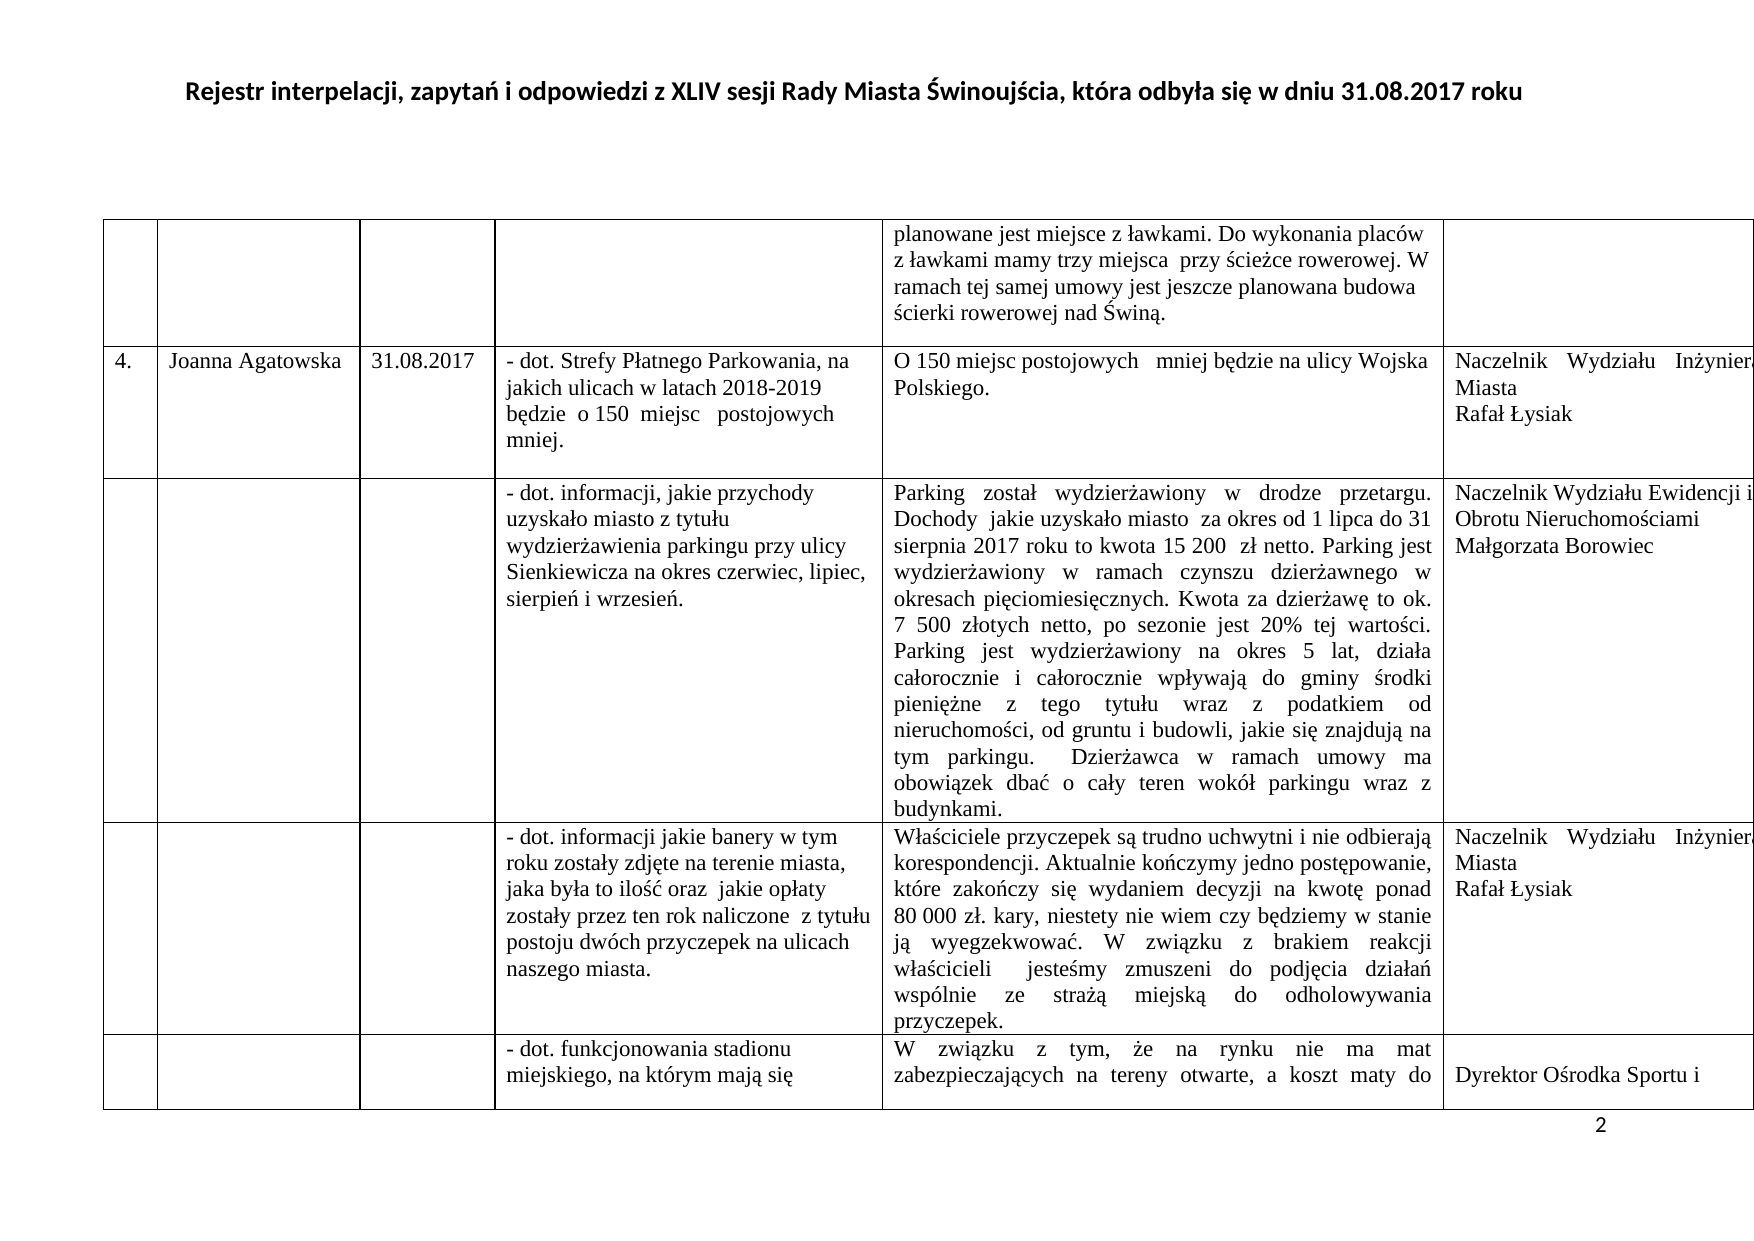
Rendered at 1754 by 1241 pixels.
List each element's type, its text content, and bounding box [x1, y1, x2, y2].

table_cell [104, 823, 157, 1034]
table_cell [158, 479, 359, 822]
table_cell Naczelnik Wydziału Inżyniera Miasta Rafał Łysiak [1444, 823, 1753, 1034]
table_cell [496, 220, 882, 346]
table_cell Joanna Agatowska [158, 347, 359, 478]
table_cell 4. [104, 347, 157, 478]
table_cell - dot. informacji, jakie przychody uzyskało miasto z tytułu wydzierżawienia parkingu przy ulicy Sienkiewicza na okres czerwiec, lipiec, sierpień i wrzesień. [496, 479, 882, 822]
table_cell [1444, 1035, 1753, 1109]
table_cell [104, 479, 157, 822]
table_cell O 150 miejsc postojowych mniej będzie na ulicy Wojska Polskiego. [883, 347, 1443, 478]
table_cell [104, 220, 157, 346]
table_cell Właściciele przyczepek są trudno uchwytni i nie odbierają korespondencji. Aktualnie kończymy jedno postępowanie, które zakończy się wydaniem decyzji na kwotę ponad 80 000 zł. kary, niestety nie wiem czy będziemy w stanie ją wyegzekwować. W związku z brakiem reakcji właścicieli jesteśmy zmuszeni do podjęcia działań wspólnie ze strażą miejską do odholowywania przyczepek. [883, 823, 1443, 1034]
table_cell [361, 1035, 494, 1109]
table_cell Naczelnik Wydziału Inżyniera Miasta Rafał Łysiak [1444, 347, 1753, 478]
table_cell 31.08.2017 [361, 347, 494, 478]
table_cell [361, 479, 494, 822]
table_cell - dot. Strefy Płatnego Parkowania, na jakich ulicach w latach 2018-2019 będzie o 150 miejsc postojowych mniej. [496, 347, 882, 478]
table_cell Naczelnik Wydziału Ewidencji i Obrotu Nieruchomościami Małgorzata Borowiec [1444, 479, 1753, 822]
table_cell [496, 1035, 882, 1109]
table_cell [361, 220, 494, 346]
table_cell [158, 823, 359, 1034]
table_cell [158, 1035, 359, 1109]
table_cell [1444, 220, 1753, 346]
table_cell - dot. informacji jakie banery w tym roku zostały zdjęte na terenie miasta, jaka była to ilość oraz jakie opłaty zostały przez ten rok naliczone z tytułu postoju dwóch przyczepek na ulicach naszego miasta. [496, 823, 882, 1034]
table_cell Parking został wydzierżawiony w drodze przetargu. Dochody jakie uzyskało miasto za okres od 1 lipca do 31 sierpnia 2017 roku to kwota 15 200 zł netto. Parking jest wydzierżawiony w ramach czynszu dzierżawnego w okresach pięciomiesięcznych. Kwota za dzierżawę to ok. 7 500 złotych netto, po sezonie jest 20% tej wartości. Parking jest wydzierżawiony na okres 5 lat, działa całorocznie i całorocznie wpływają do gminy środki pieniężne z tego tytułu wraz z podatkiem od nieruchomości, od gruntu i budowli, jakie się znajdują na tym parkingu. Dzierżawca w ramach umowy ma obowiązek dbać o cały teren wokół parkingu wraz z budynkami. [883, 479, 1443, 822]
table_cell [361, 823, 494, 1034]
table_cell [883, 1035, 1443, 1109]
table_cell [158, 220, 359, 346]
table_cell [883, 220, 1443, 346]
table_cell [104, 1035, 157, 1109]
